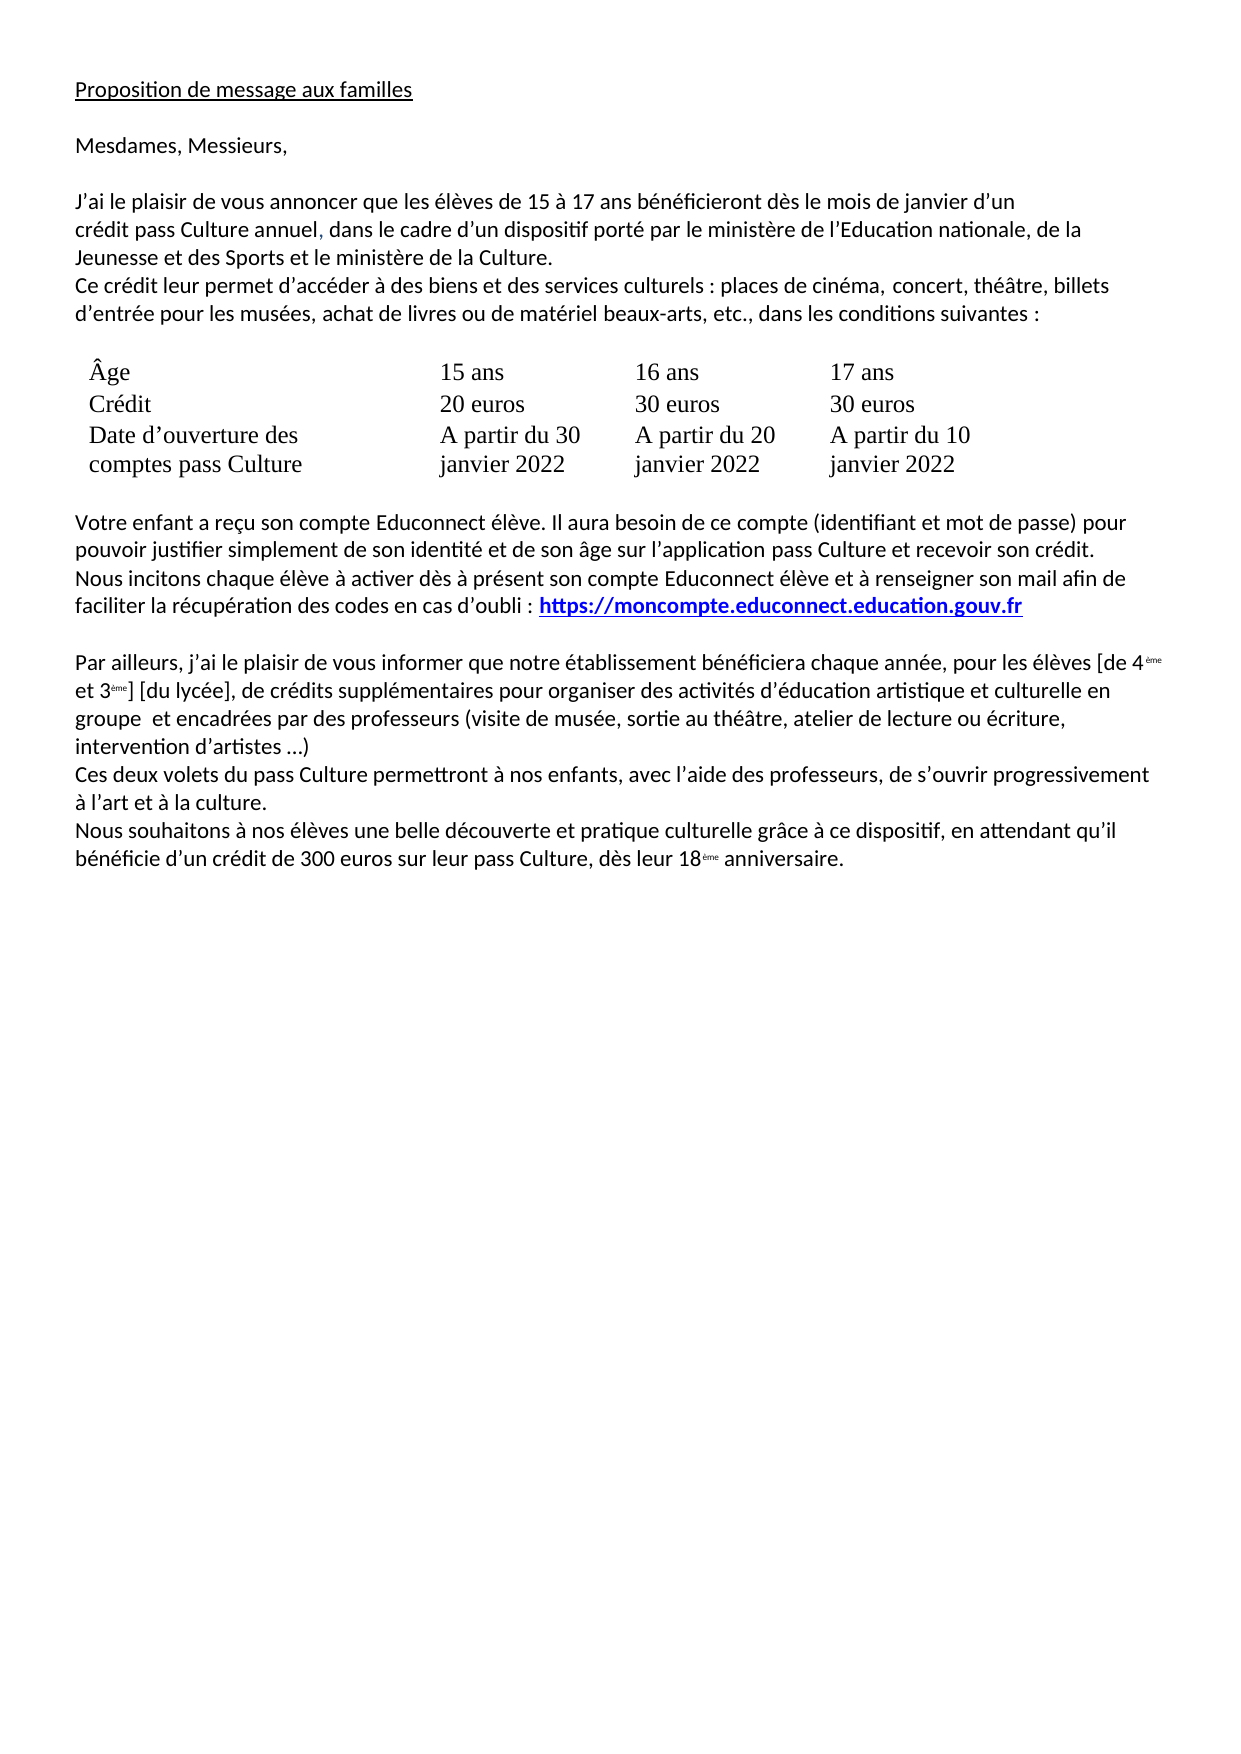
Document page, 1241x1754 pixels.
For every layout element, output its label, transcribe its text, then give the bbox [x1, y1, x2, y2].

table_cell 30 euros [828, 387, 1024, 419]
table_cell A partir du 10 janvier 2022 [828, 419, 1024, 479]
table_cell A partir du 30 janvier 2022 [438, 419, 633, 479]
table_cell Crédit [87, 387, 438, 419]
table_header 15 ans [438, 355, 633, 387]
table_cell A partir du 20 janvier 2022 [633, 419, 828, 479]
text Mesdames, Messieurs, [75, 131, 1165, 159]
text Ce crédit leur permet d’accéder à des biens et des services culturels : places de cinéma, concert, théâtre, billets d’entrée pour les musées, achat de livres ou de matériel beaux-arts, etc., dans les conditions suivantes : [75, 271, 1165, 327]
table_cell 30 euros [633, 387, 828, 419]
table_header Âge [87, 355, 438, 387]
text Nous souhaitons à nos élèves une belle découverte et pratique culturelle grâce à ce dispositif, en attendant qu’il bénéficie d’un crédit de 300 euros sur leur pass Culture, dès leur 18ème anniversaire. [75, 816, 1165, 872]
table_cell Date d’ouverture des comptes pass Culture [87, 419, 438, 479]
text Proposition de message aux familles [75, 75, 1165, 103]
text Par ailleurs, j’ai le plaisir de vous informer que notre établissement bénéficiera chaque année, pour les élèves [de 4ème et 3ème] [du lycée], de crédits supplémentaires pour organiser des activités d’éducation artistique et culturelle en groupe et encadrées par des professeurs (visite de musée, sortie au théâtre, atelier de lecture ou écriture, intervention d’artistes …) [75, 648, 1165, 760]
table_header 16 ans [633, 355, 828, 387]
text Nous incitons chaque élève à activer dès à présent son compte Educonnect élève et à renseigner son mail afin de faciliter la récupération des codes en cas d’oubli : https://moncompte.educonnect.education.gouv.fr [75, 564, 1165, 620]
text Ces deux volets du pass Culture permettront à nos enfants, avec l’aide des professeurs, de s’ouvrir progressivement à l’art et à la culture. [75, 760, 1165, 816]
text Votre enfant a reçu son compte Educonnect élève. Il aura besoin de ce compte (identifiant et mot de passe) pour pouvoir justifier simplement de son identité et de son âge sur l’application pass Culture et recevoir son crédit. [75, 508, 1165, 564]
table_cell 20 euros [438, 387, 633, 419]
text J’ai le plaisir de vous annoncer que les élèves de 15 à 17 ans bénéficieront dès le mois de janvier d’un crédit pass Culture annuel, dans le cadre d’un dispositif porté par le ministère de l’Education nationale, de la Jeunesse et des Sports et le ministère de la Culture. [75, 187, 1165, 271]
table_header 17 ans [828, 355, 1024, 387]
